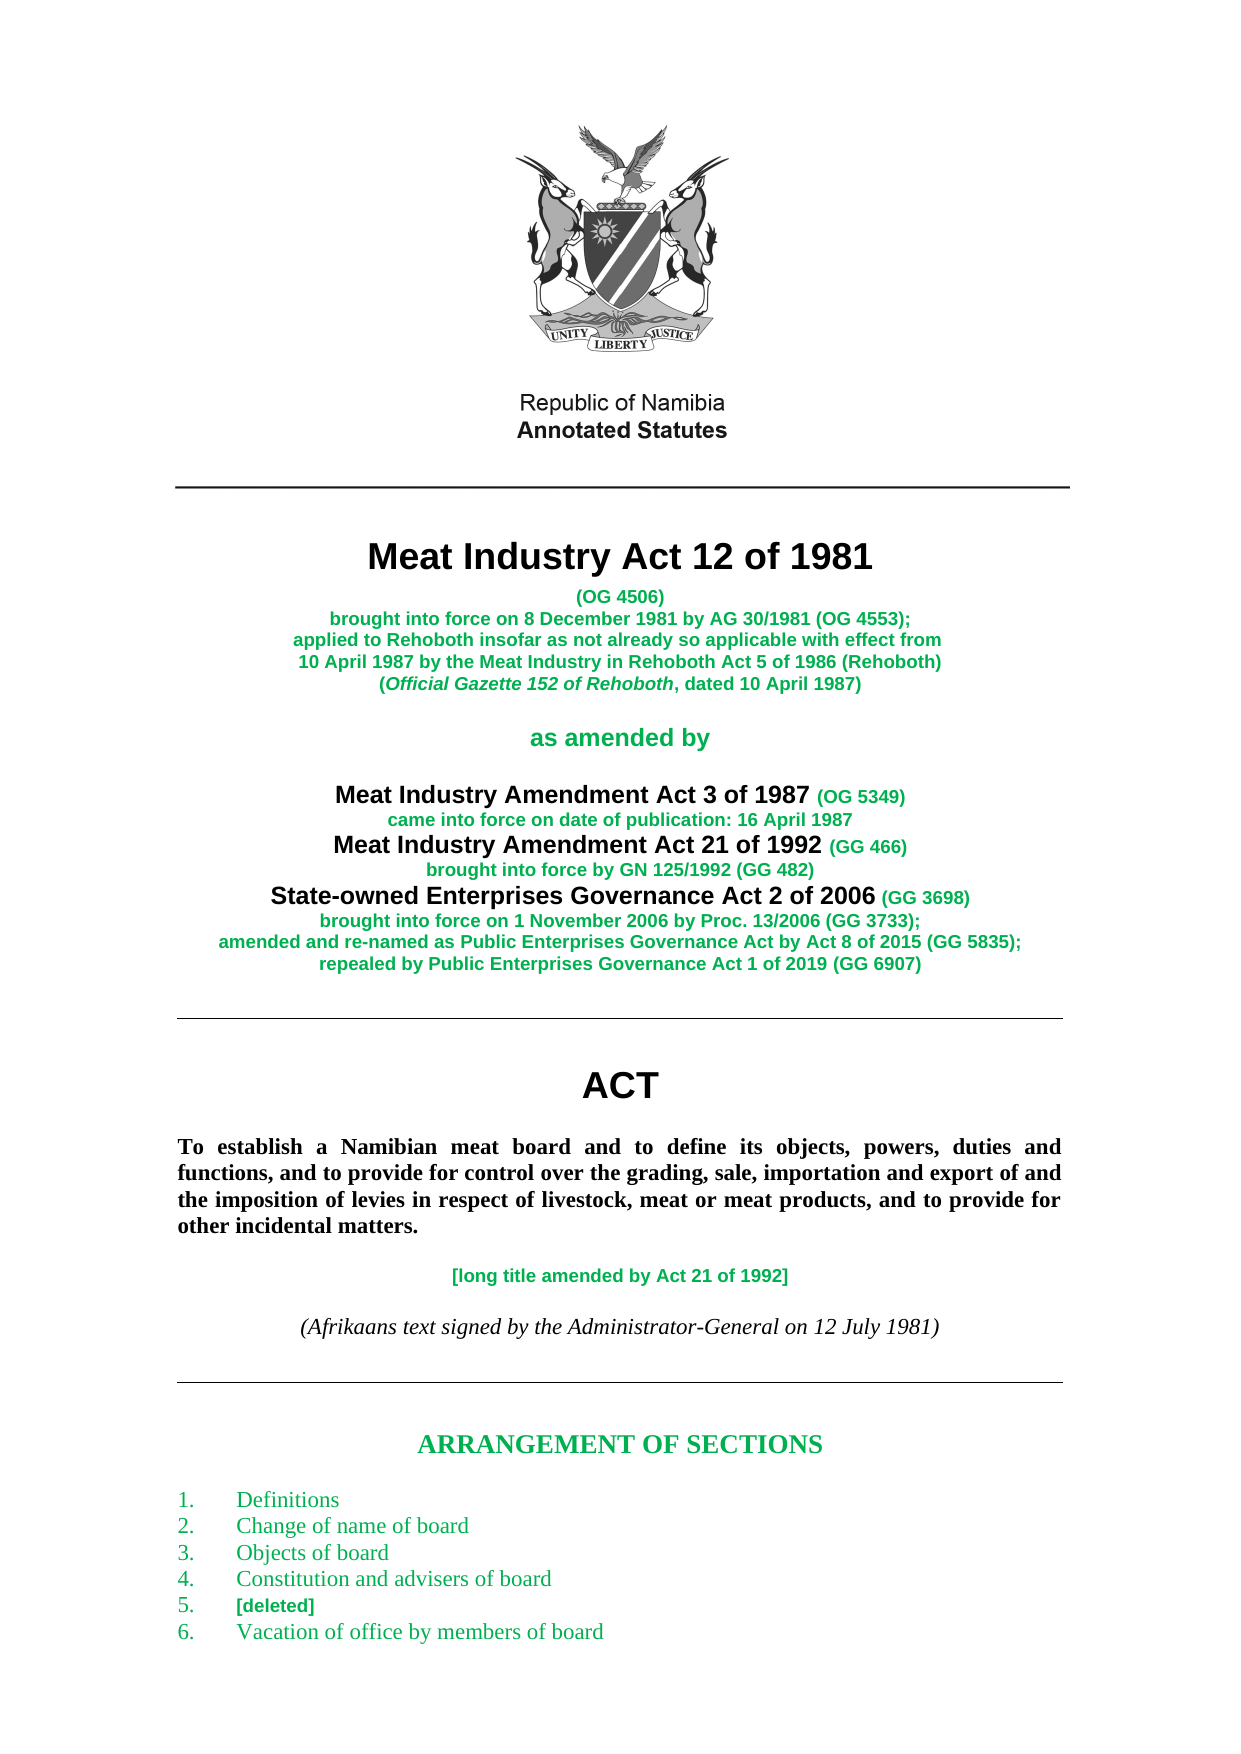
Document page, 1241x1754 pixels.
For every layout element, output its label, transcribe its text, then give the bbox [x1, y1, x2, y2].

text State-owned Enterprises Governance Act 2 of 2006 (GG 3698) [177, 881, 1063, 909]
text 5. [deleted] [177, 1591, 1063, 1618]
text Meat Industry Amendment Act 3 of 1987 (OG 5349) [177, 780, 1063, 809]
text Meat Industry Act 12 of 1981 [177, 534, 1063, 586]
text amended and re-named as Public Enterprises Governance Act by Act 8 of 2015 (GG 5835); [177, 931, 1063, 953]
text brought into force by GN 125/1992 (GG 482) [177, 859, 1063, 881]
text came into force on date of publication: 16 April 1987 [177, 809, 1063, 831]
text 1. Definitions [177, 1486, 1063, 1512]
text 6. Vacation of office by members of board [177, 1618, 1063, 1644]
text (OG 4506) [177, 586, 1063, 608]
text ACT [177, 1064, 1063, 1107]
text ARRANGEMENT OF SECTIONS [177, 1428, 1063, 1460]
picture [0, 0, 1241, 492]
text as amended by [177, 723, 1063, 751]
text applied to Rehoboth insofar as not already so applicable with effect from 10 April 1987 by the Meat Industry in Rehoboth Act 5 of 1986 (Rehoboth) (Official Gazette 152 of Rehoboth, dated 10 April 1987) [177, 629, 1063, 694]
text To establish a Namibian meat board and to define its objects, powers, duties and functions, and to provide for control over the grading, sale, importation and export of and the imposition of levies in respect of livestock, meat or meat products, and to provide for other incidental matters. [177, 1133, 1063, 1238]
text 2. Change of name of board [177, 1512, 1063, 1539]
text [long title amended by Act 21 of 1992] [177, 1265, 1063, 1286]
text 3. Objects of board [177, 1539, 1063, 1565]
text brought into force on 8 December 1981 by AG 30/1981 (OG 4553); [177, 608, 1063, 629]
text Meat Industry Amendment Act 21 of 1992 (GG 466) [177, 831, 1063, 859]
text brought into force on 1 November 2006 by Proc. 13/2006 (GG 3733); [177, 909, 1063, 931]
text repealed by Public Enterprises Governance Act 1 of 2019 (GG 6907) [177, 953, 1063, 974]
text 4. Constitution and advisers of board [177, 1565, 1063, 1591]
text (Afrikaans text signed by the Administrator-General on 12 July 1981) [177, 1313, 1063, 1339]
